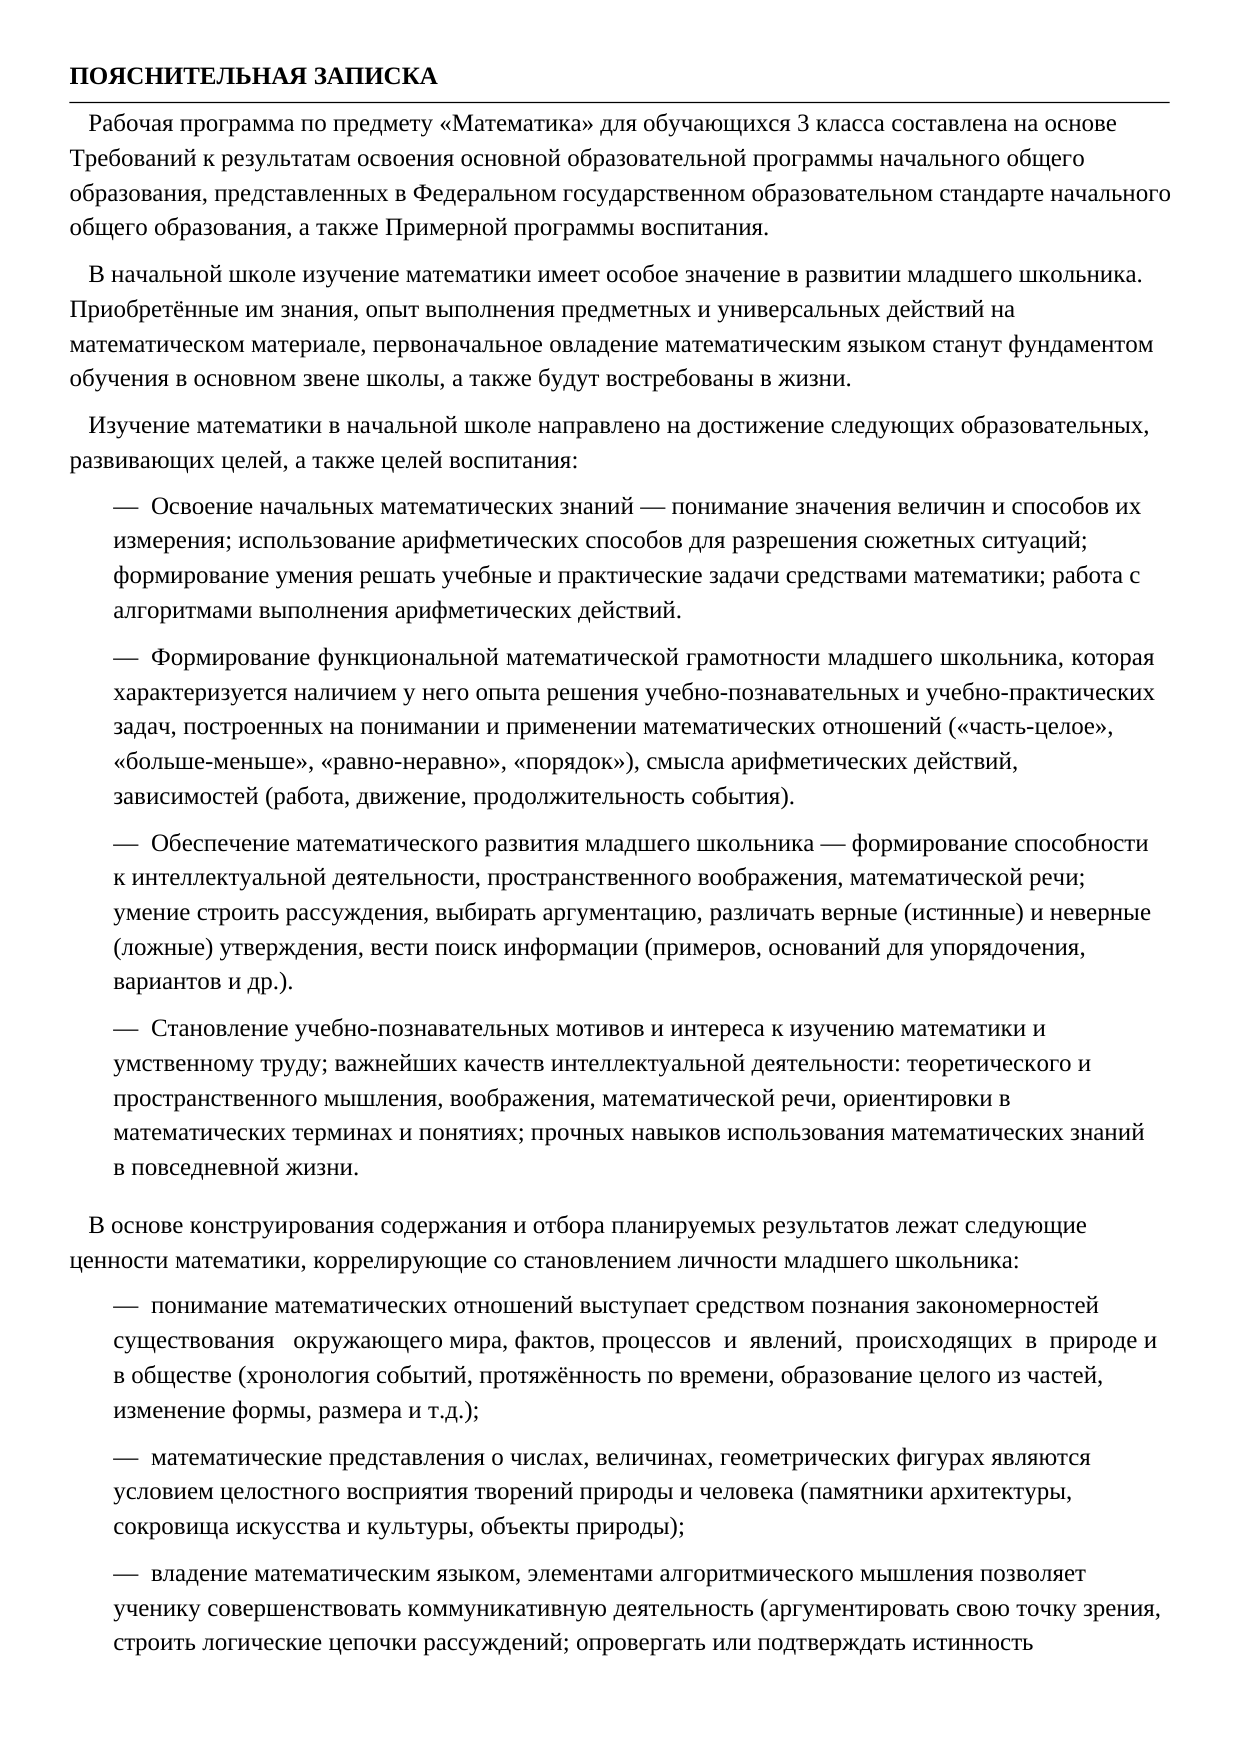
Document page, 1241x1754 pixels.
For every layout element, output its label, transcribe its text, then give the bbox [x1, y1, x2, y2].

text Рабочая программа по предмету «Математика» для обучающихся 3 класса составлена на основе Требований к результатам освоения основной образовательной программы начального общего образования, представленных в Федеральном государственном образовательном стандарте начального общего образования, а также Примерной программы воспитания. [69, 108, 1174, 241]
list Формирование функциональной математической грамотности младшего школьника, которая характеризуется наличием у него опыта решения учебно-познавательных и учебно-практических задач, построенных на понимании и применении математических отношений («часть-целое», [113, 642, 1156, 740]
list владение математическим языком, элементами алгоритмического мышления позволяет ученику совершенствовать коммуникативную деятельность (аргументировать свою точку зрения, строить логические цепочки рассуждений; опровергать или подтверждать истинность [113, 1558, 1162, 1656]
text В начальной школе изучение математики имеет особое значение в развитии младшего школьника. Приобретённые им знания, опыт выполнения предметных и универсальных действий на математическом материале, первоначальное овладение математическим языком станут фундаментом обучения в основном звене школы, а также будут востребованы в жизни. [69, 259, 1157, 392]
list Освоение начальных математических знаний — понимание значения величин и способов их измерения; использование арифметических способов для разрешения сюжетных ситуаций; формирование умения решать учебные и практические задачи средствами математики; работа с алгоритмами выполнения арифметических действий. [113, 491, 1142, 624]
subtitle ПОЯСНИТЕЛЬНАЯ ЗАПИСКА [69, 61, 1184, 90]
list понимание математических отношений выступает средством познания закономерностей существования окружающего мира, фактов, процессов и явлений, происходящих в природе и в обществе (хронология событий, протяжённость по времени, образование целого из частей, изменение формы, размера и т.д.); [113, 1291, 1164, 1423]
list Становление учебно-познавательных мотивов и интереса к изучению математики и умственному труду; важнейших качеств интеллектуальной деятельности: теоретического и пространственного мышления, воображения, математической речи, ориентировки в математических терминах и понятиях; прочных навыков использования математических знаний в повседневной жизни. [113, 1013, 1152, 1181]
text Изучение математики в начальной школе направлено на достижение следующих образовательных, развивающих целей, а также целей воспитания: [69, 410, 1184, 474]
text В основе конструирования содержания и отбора планируемых результатов лежат следующие ценности математики, коррелирующие со становлением личности младшего школьника: [69, 1210, 1090, 1273]
text «больше-меньше», «равно-неравно», «порядок»), смысла арифметических действий, зависимостей (работа, движение, продолжительность события). [113, 746, 1021, 809]
list математические представления о числах, величинах, геометрических фигурах являются условием целостного восприятия творений природы и человека (памятники архитектуры, сокровища искусства и культуры, объекты природы); [113, 1442, 1091, 1540]
list Обеспечение математического развития младшего школьника — формирование способности к интеллектуальной деятельности, пространственного воображения, математической речи; умение строить рассуждения, выбирать аргументацию, различать верные (истинные) и неверные (ложные) утверждения, вести поиск информации (примеров, оснований для упорядочения, вариантов и др.). [113, 828, 1158, 995]
